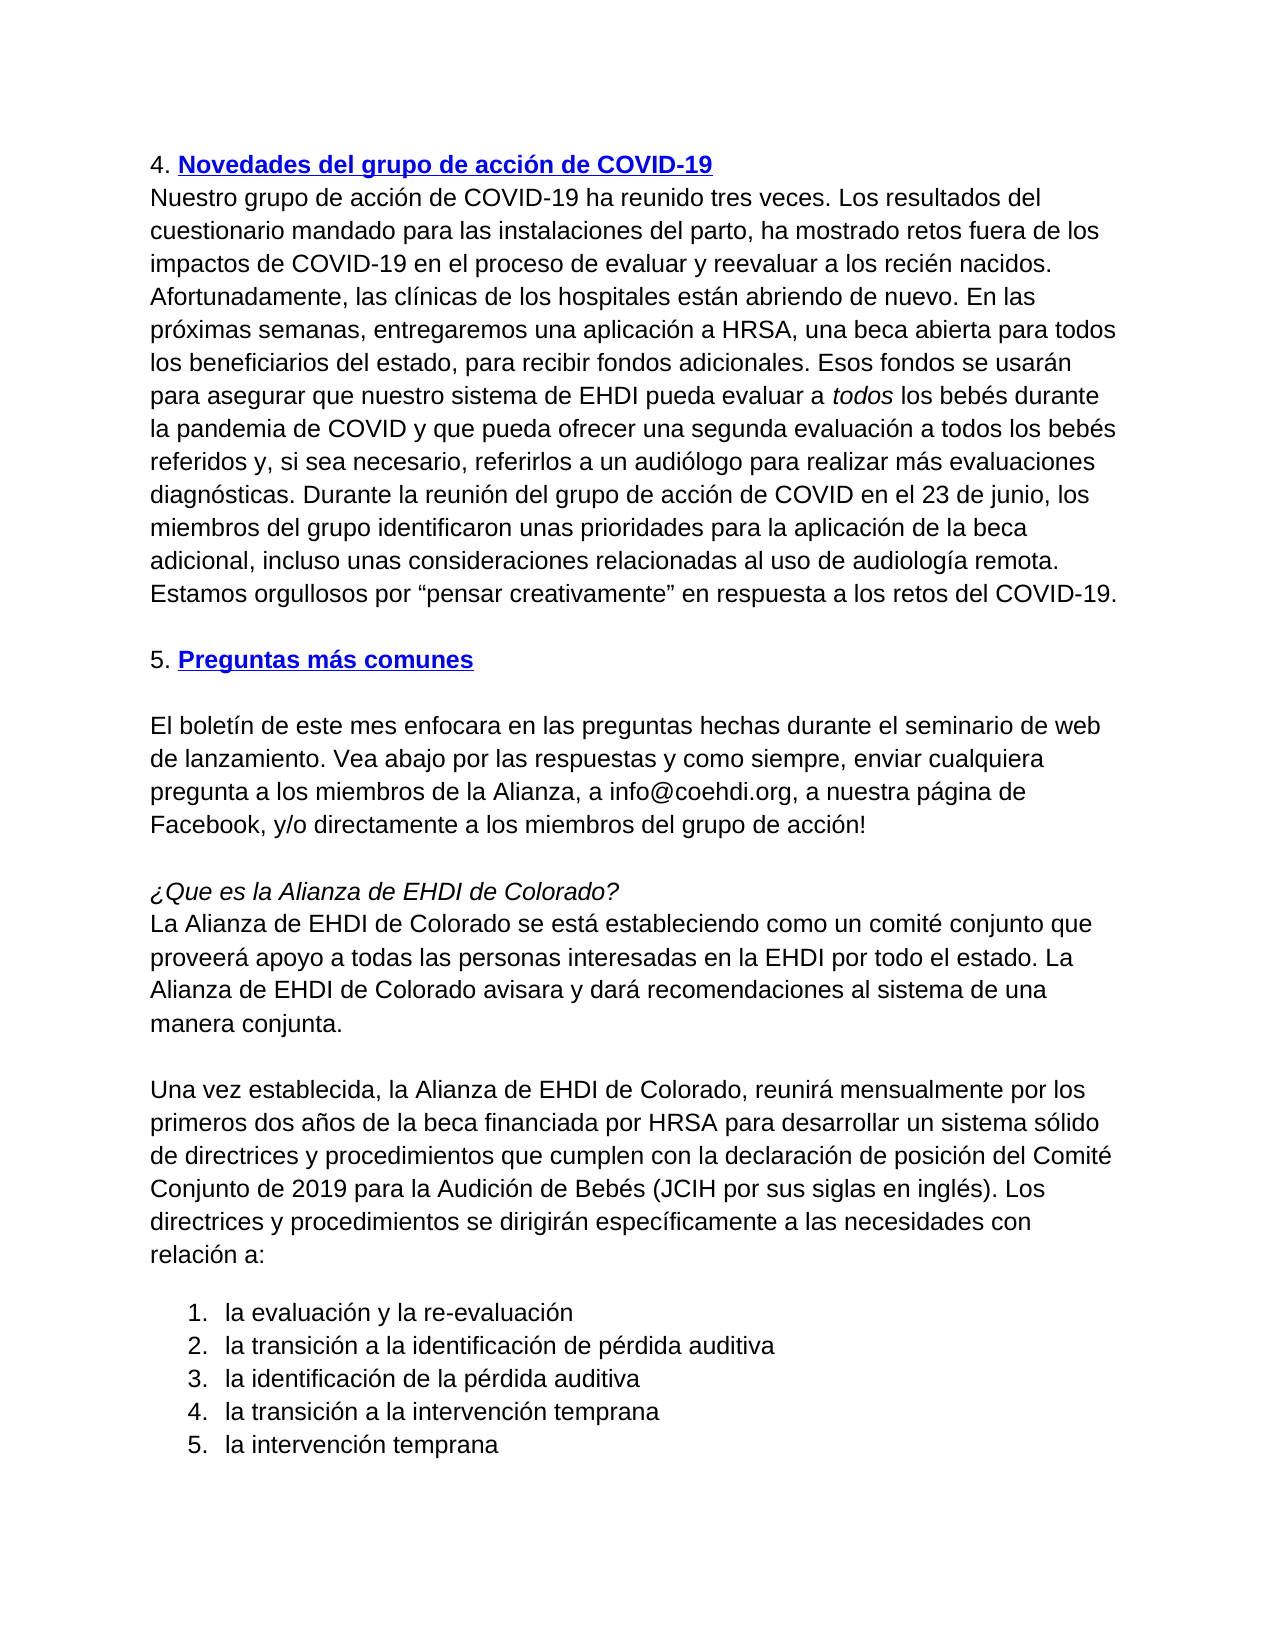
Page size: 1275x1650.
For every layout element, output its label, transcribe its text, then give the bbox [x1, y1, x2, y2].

text El boletín de este mes enfocara en las preguntas hechas durante el seminario de web de lanzamiento. Vea abajo por las respuestas y como siempre, enviar cualquiera pregunta a los miembros de la Alianza, a info@coehdi.org, a nuestra página de Facebook, y/o directamente a los miembros del grupo de acción! [150, 711, 1125, 839]
list la intervención temprana [187, 1430, 1125, 1458]
text Nuestro grupo de acción de COVID-19 ha reunido tres veces. Los resultados del cuestionario mandado para las instalaciones del parto, ha mostrado retos fuera de los impactos de COVID-19 en el proceso de evaluar y reevaluar a los recién nacidos. Afortunadamente, las clínicas de los hospitales están abriendo de nuevo. En las próximas semanas, entregaremos una aplicación a HRSA, una beca abierta para todos los beneficiarios del estado, para recibir fondos adicionales. Esos fondos se usarán para asegurar que nuestro sistema de EHDI pueda evaluar a todos los bebés durante la pandemia de COVID y que pueda ofrecer una segunda evaluación a todos los bebés referidos y, si sea necesario, referirlos a un audiólogo para realizar más evaluaciones diagnósticas. Durante la reunión del grupo de acción de COVID en el 23 de junio, los miembros del grupo identificaron unas prioridades para la aplicación de la beca adicional, incluso unas consideraciones relacionadas al uso de audiología remota. Estamos orgullosos por “pensar creativamente” en respuesta a los retos del COVID-19. [150, 183, 1125, 608]
list la transición a la intervención temprana [187, 1397, 1125, 1426]
text 5. Preguntas más comunes [150, 645, 1125, 674]
list la transición a la identificación de pérdida auditiva [187, 1331, 1125, 1359]
text Una vez establecida, la Alianza de EHDI de Colorado, reunirá mensualmente por los primeros dos años de la beca financiada por HRSA para desarrollar un sistema sólido de directrices y procedimientos que cumplen con la declaración de posición del Comité Conjunto de 2019 para la Audición de Bebés (JCIH por sus siglas en inglés). Los directrices y procedimientos se dirigirán específicamente a las necesidades con relación a: [150, 1074, 1125, 1268]
text La Alianza de EHDI de Colorado se está estableciendo como un comité conjunto que proveerá apoyo a todas las personas interesadas en la EHDI por todo el estado. La Alianza de EHDI de Colorado avisara y dará recomendaciones al sistema de una manera conjunta. [150, 909, 1125, 1037]
text 4. Novedades del grupo de acción de COVID-19 [150, 150, 1125, 179]
text ¿Que es la Alianza de EHDI de Colorado? [150, 876, 1125, 905]
list la evaluación y la re-evaluación [187, 1298, 1125, 1326]
list la identificación de la pérdida auditiva [187, 1364, 1125, 1392]
